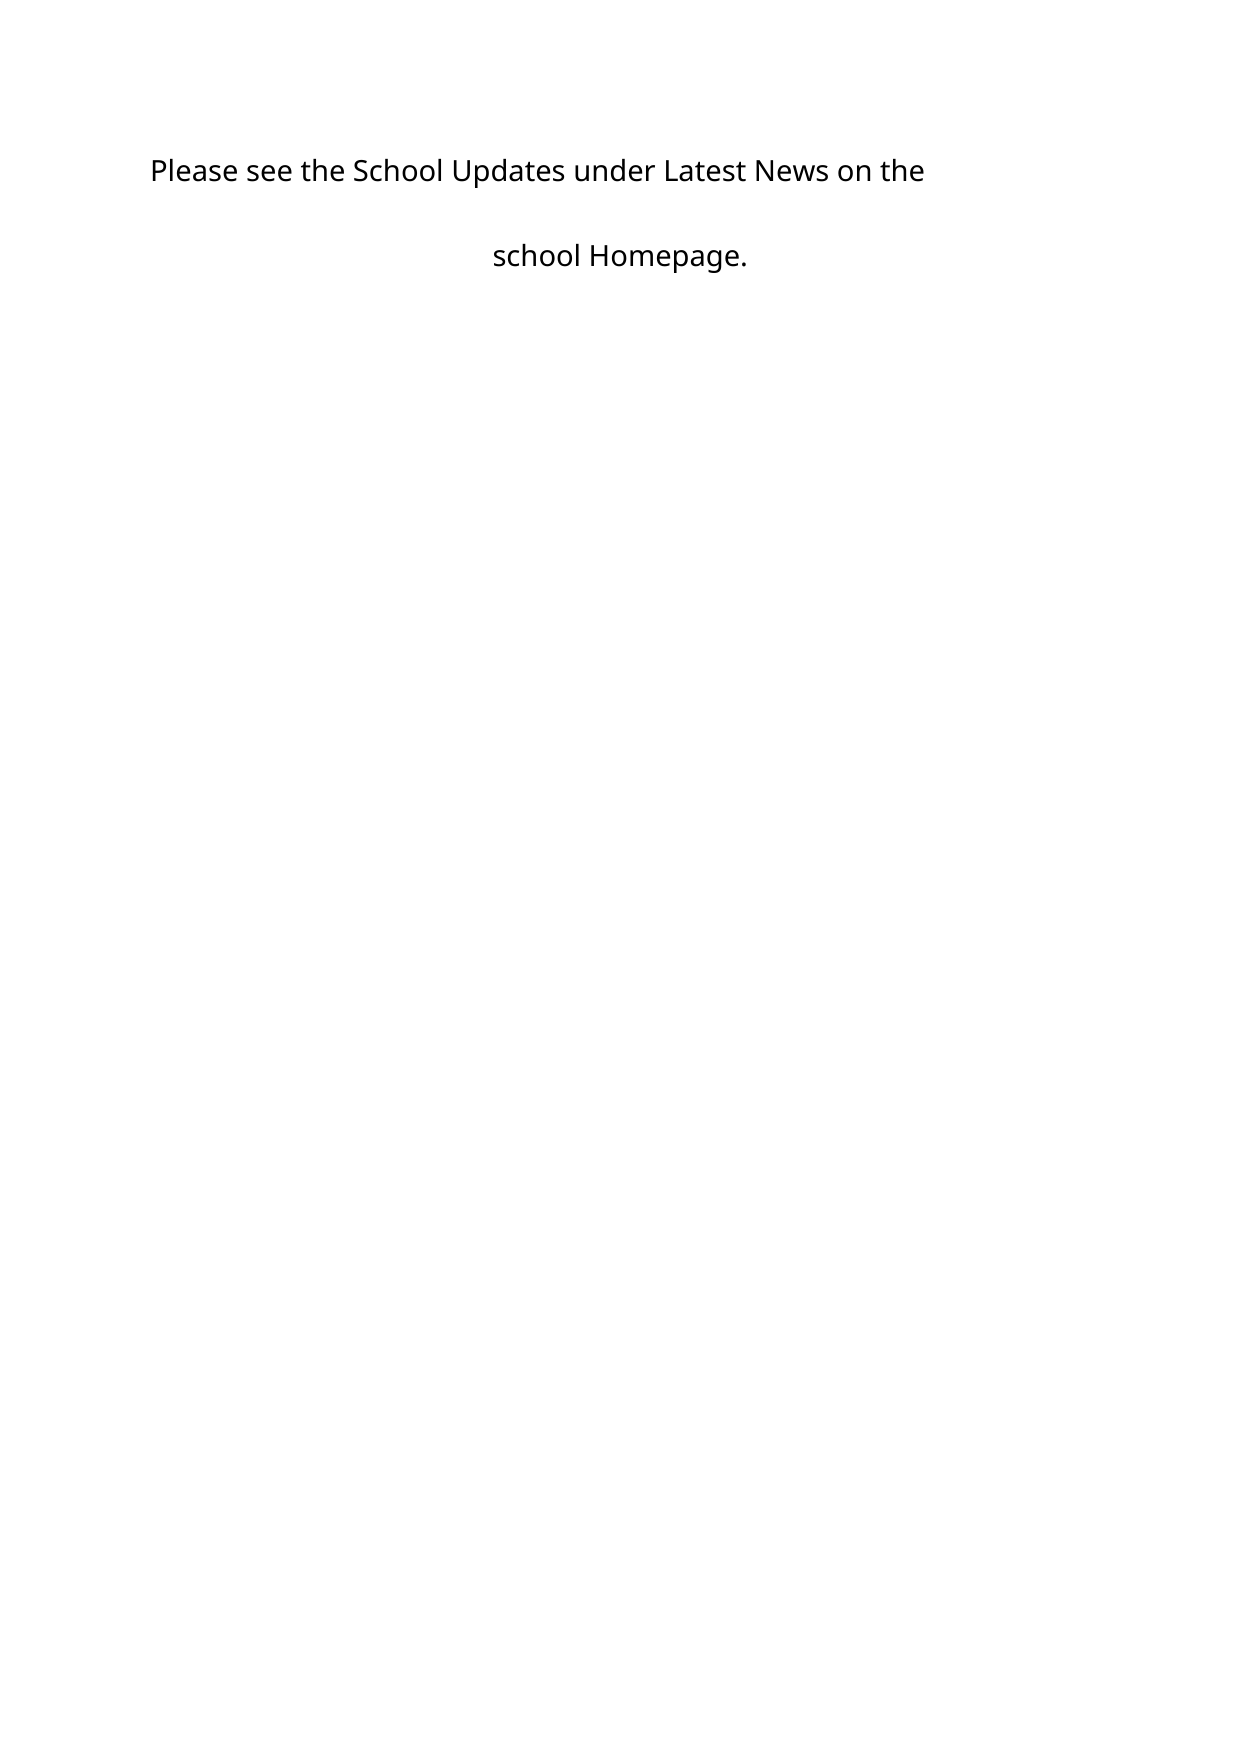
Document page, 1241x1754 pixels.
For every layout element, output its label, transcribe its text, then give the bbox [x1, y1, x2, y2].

text Please see the School Updates under Latest News on the [150, 150, 1090, 190]
text school Homepage. [150, 236, 1090, 275]
